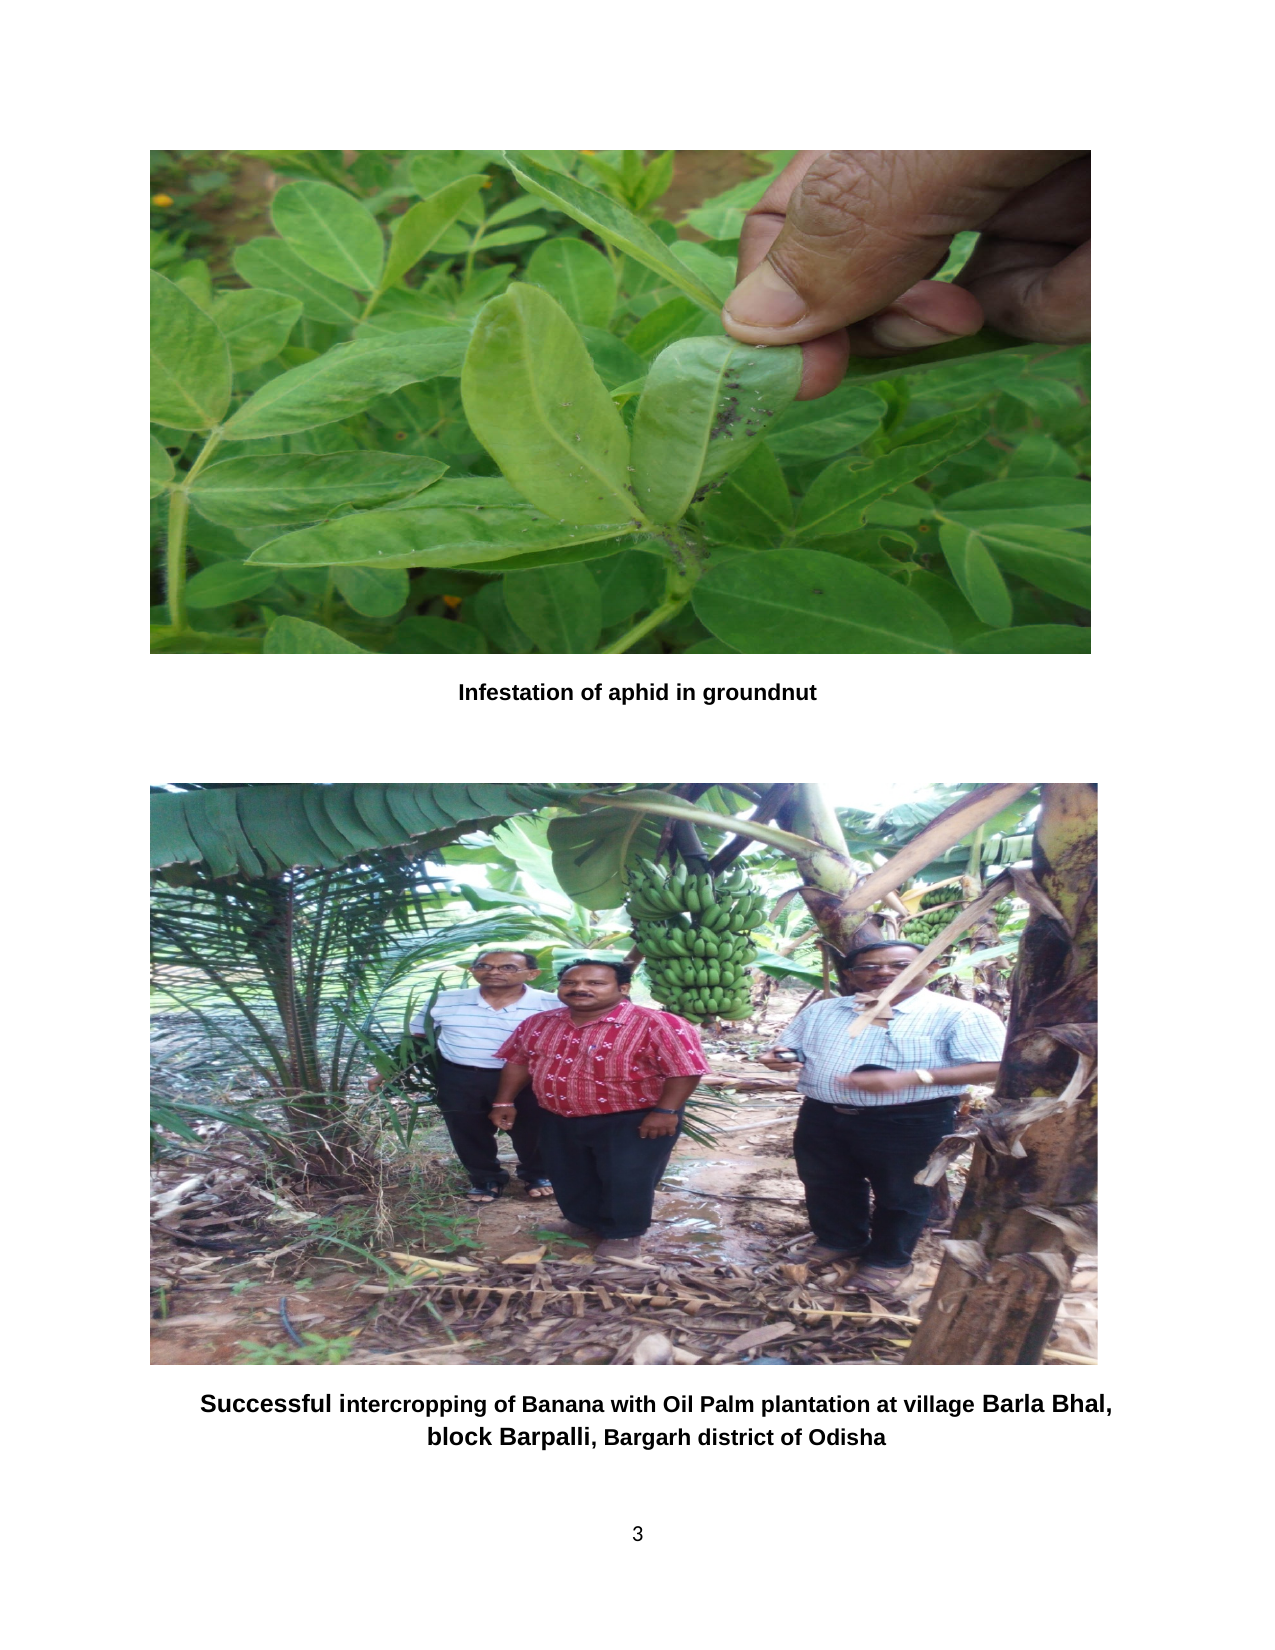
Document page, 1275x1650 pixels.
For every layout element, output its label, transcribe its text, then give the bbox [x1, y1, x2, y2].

list Infestation of aphid in groundnut [150, 679, 1125, 705]
picture [150, 150, 1091, 654]
picture [150, 783, 1098, 1365]
list Successful intercropping of Banana with Oil Palm plantation at village Barla Bhal, block Barpalli, Bargarh district of Odisha [187, 1389, 1125, 1451]
